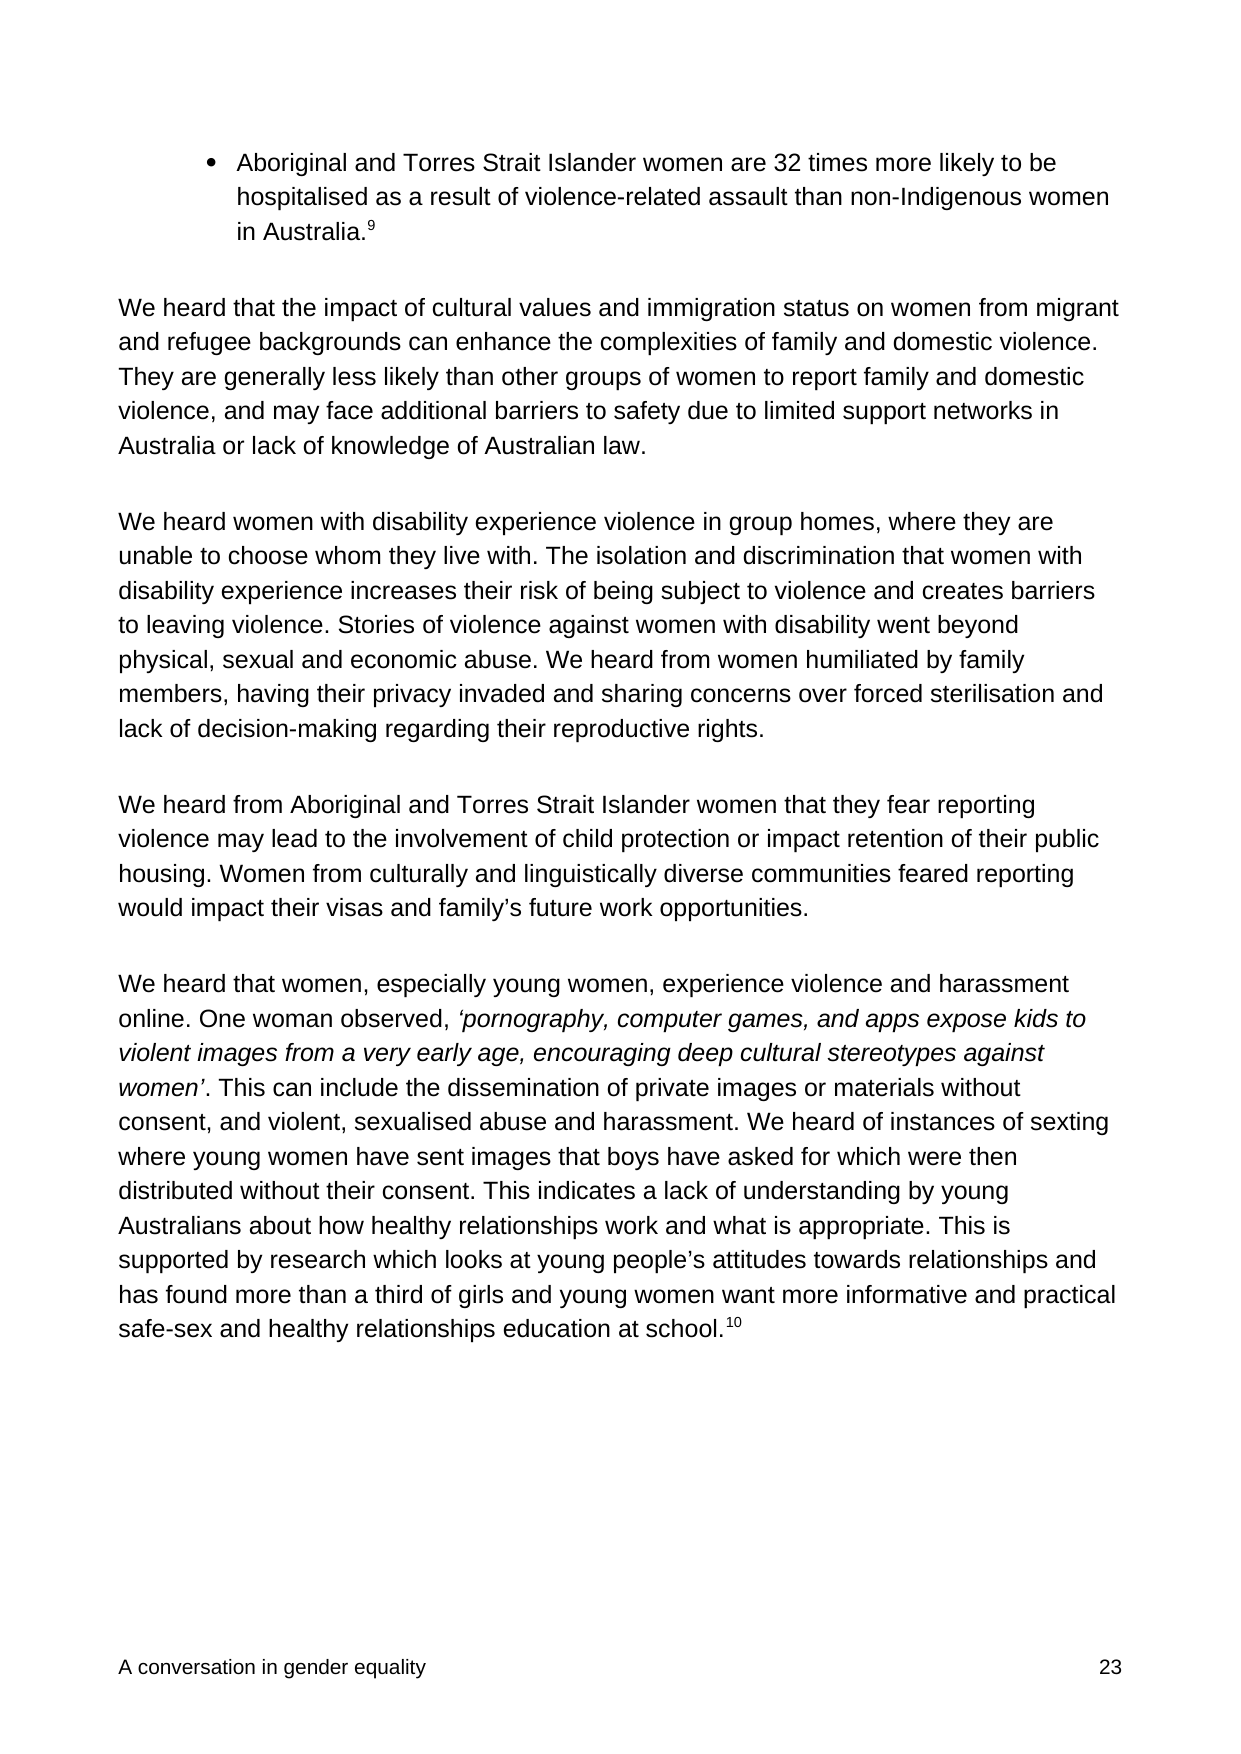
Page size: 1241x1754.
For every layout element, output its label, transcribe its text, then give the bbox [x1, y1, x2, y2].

text We heard that the impact of cultural values and immigration status on women from migrant and refugee backgrounds can enhance the complexities of family and domestic violence. They are generally less likely than other groups of women to report family and domestic violence, and may face additional barriers to safety due to limited support networks in Australia or lack of knowledge of Australian law. [118, 293, 1122, 459]
list Aboriginal and Torres Strait Islander women are 32 times more likely to be hospitalised as a result of violence-related assault than non-Indigenous women in Australia. [207, 148, 1122, 245]
text We heard from Aboriginal and Torres Strait Islander women that they fear reporting violence may lead to the involvement of child protection or impact retention of their public housing. Women from culturally and linguistically diverse communities feared reporting would impact their visas and family’s future work opportunities. [118, 790, 1122, 922]
text We heard women with disability experience violence in group homes, where they are unable to choose whom they live with. The isolation and discrimination that women with disability experience increases their risk of being subject to violence and creates barriers to leaving violence. Stories of violence against women with disability went beyond physical, sexual and economic abuse. We heard from women humiliated by family members, having their privacy invaded and sharing concerns over forced sterilisation and lack of decision-making regarding their reproductive rights. [118, 507, 1122, 742]
text We heard that women, especially young women, experience violence and harassment online. One woman observed, ‘pornography, computer games, and apps expose kids to violent images from a very early age, encouraging deep cultural stereotypes against women’. This can include the dissemination of private images or materials without consent, and violent, sexualised abuse and harassment. We heard of instances of sexting where young women have sent images that boys have asked for which were then distributed without their consent. This indicates a lack of understanding by young Australians about how healthy relationships work and what is appropriate. This is supported by research which looks at young people’s attitudes towards relationships and has found more than a third of girls and young women want more informative and practical safe-sex and healthy relationships education at school. [118, 969, 1122, 1343]
